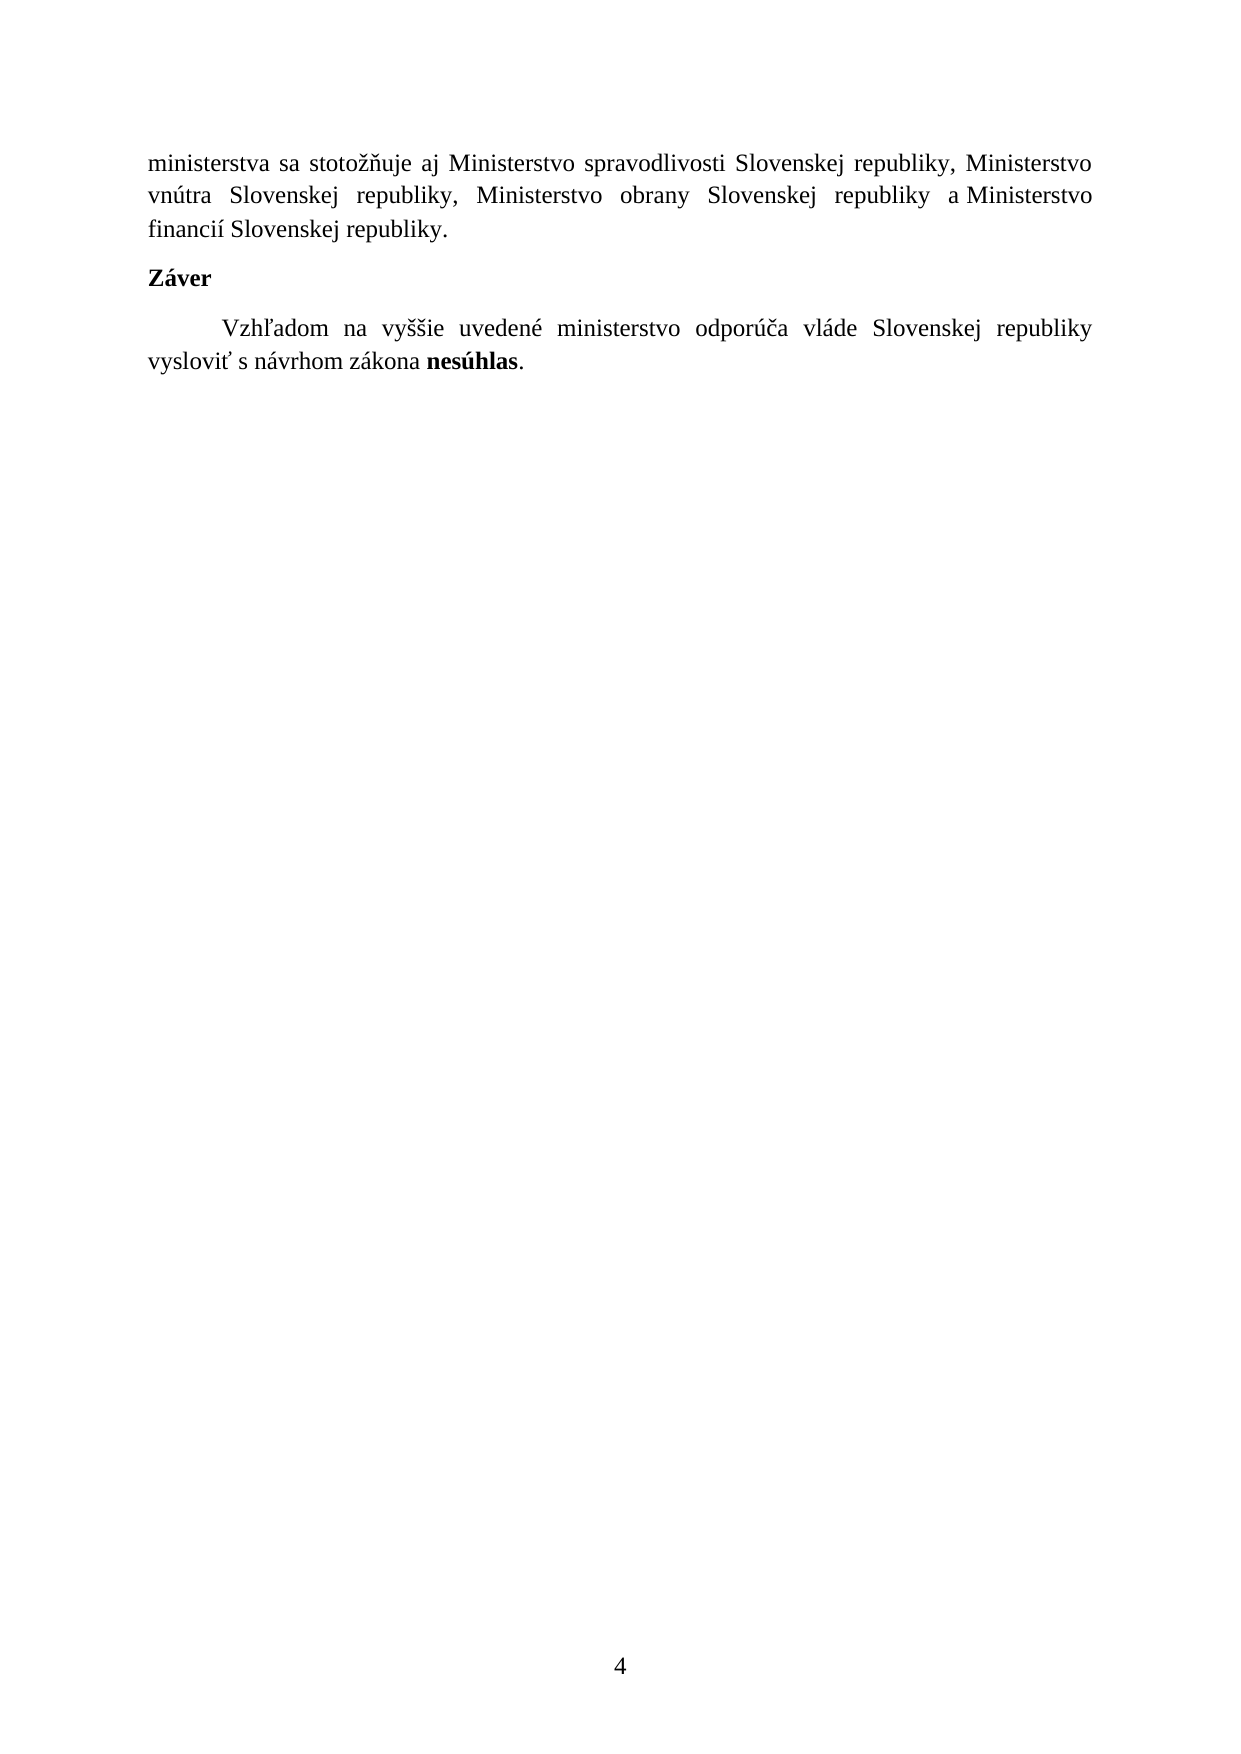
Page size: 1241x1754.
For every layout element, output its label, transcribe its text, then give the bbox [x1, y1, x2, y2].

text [148, 148, 1093, 242]
text Záver [148, 263, 1093, 292]
text Vzhľadom na vyššie uvedené ministerstvo odporúča vláde Slovenskej republiky vysloviť s návrhom zákona nesúhlas. [148, 313, 1093, 375]
